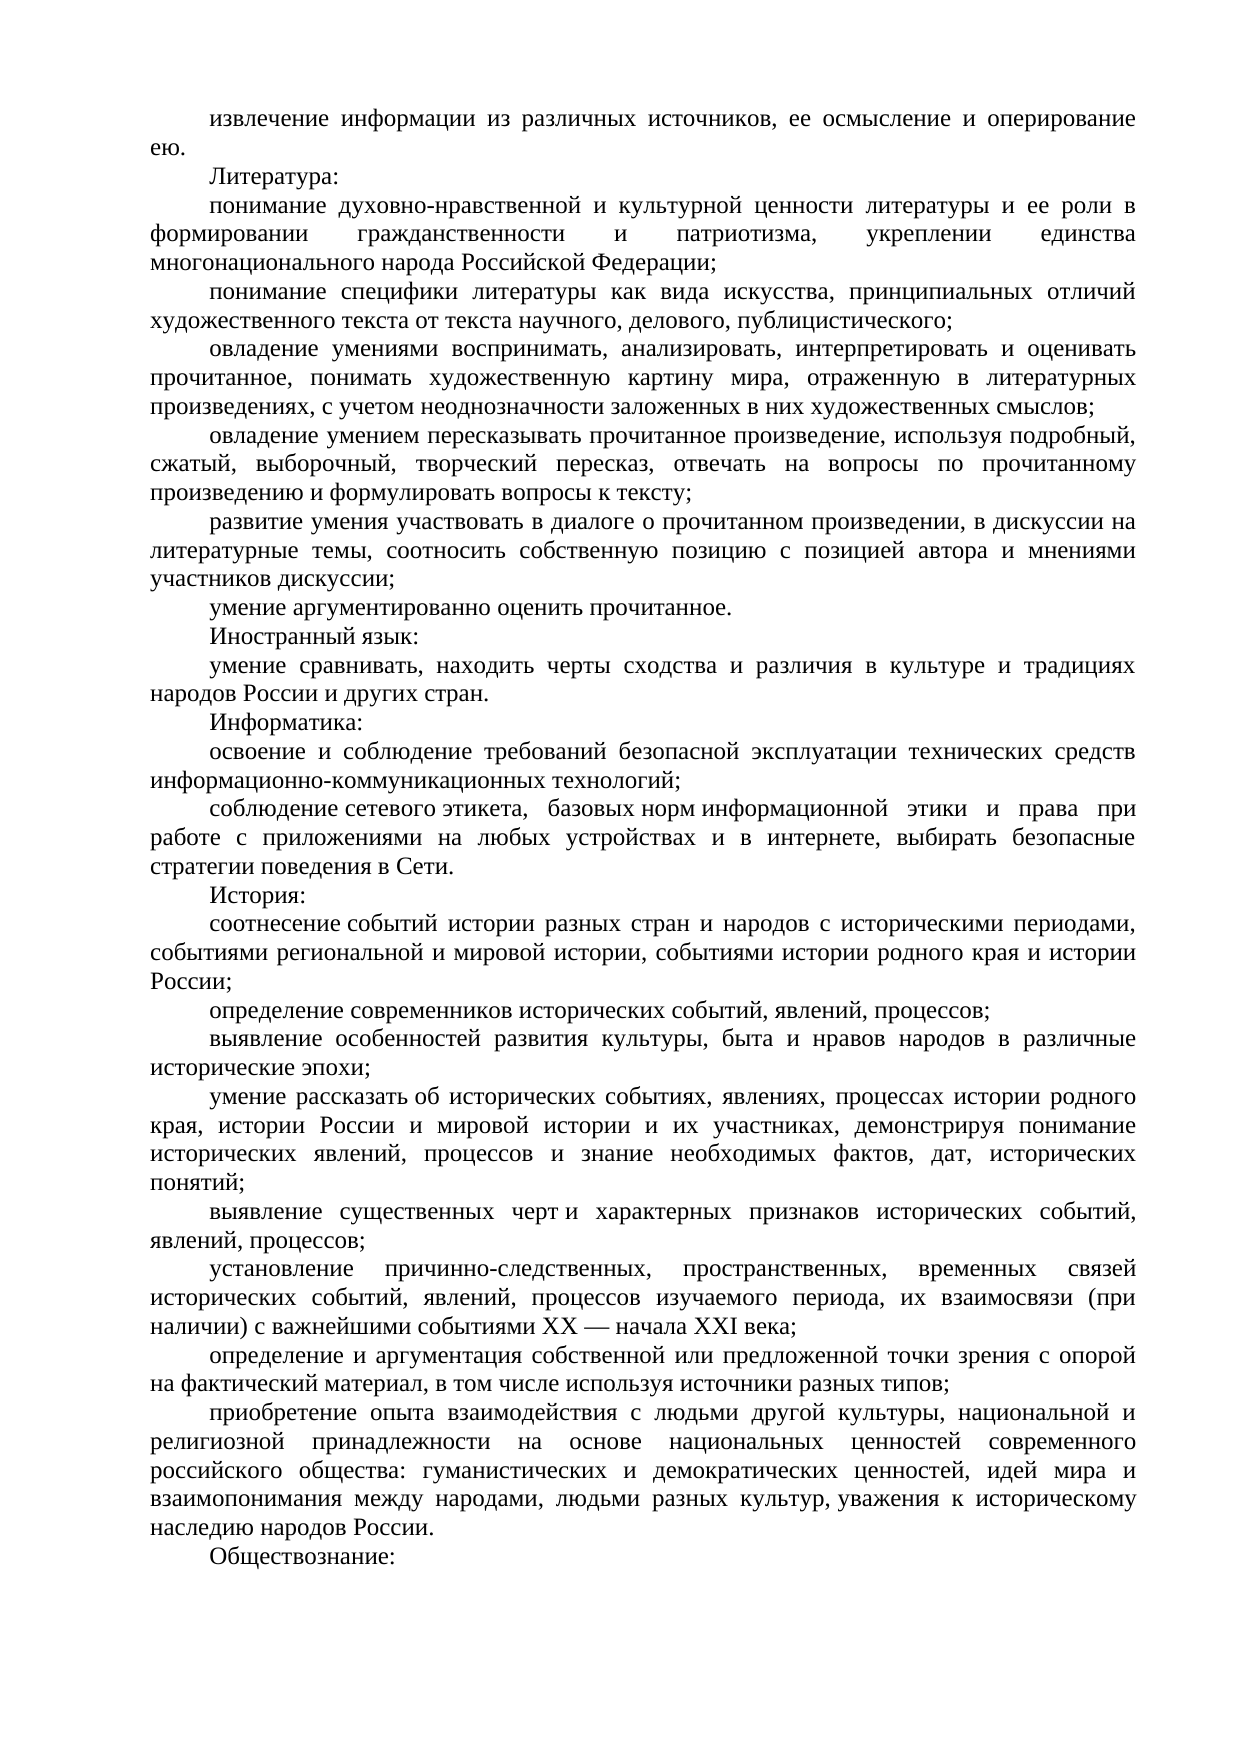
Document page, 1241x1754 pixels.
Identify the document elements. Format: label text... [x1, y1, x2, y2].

text овладение умением пересказывать прочитанное произведение, используя подробный, сжатый, выборочный, творческий пересказ, отвечать на вопросы по прочитанному произведению и формулировать вопросы к тексту; [150, 420, 1137, 506]
text умение аргументированно оценить прочитанное. [150, 592, 1137, 621]
text Информатика: [150, 707, 1137, 736]
text приобретение опыта взаимодействия с людьми другой культуры, национальной и религиозной принадлежности на основе национальных ценностей современного российского общества: гуманистических и демократических ценностей, идей мира и взаимопонимания между народами, людьми разных культур, уважения к историческому наследию народов России. [150, 1397, 1137, 1541]
text понимание духовно-нравственной и культурной ценности литературы и ее роли в формировании гражданственности и патриотизма, укреплении единства многонационального народа Российской Федерации; [150, 190, 1137, 276]
text определение современников исторических событий, явлений, процессов; [150, 995, 1137, 1023]
text Иностранный язык: [150, 621, 1137, 650]
text освоение и соблюдение требований безопасной эксплуатации технических средств информационно-коммуникационных технологий; [150, 736, 1137, 793]
text установление причинно-следственных, пространственных, временных связей исторических событий, явлений, процессов изучаемого периода, их взаимосвязи (при наличии) с важнейшими событиями XX — начала XXI века; [150, 1253, 1137, 1340]
text соотнесение событий истории разных стран и народов с историческими периодами, событиями региональной и мировой истории, событиями истории родного края и истории России; [150, 908, 1137, 995]
text выявление особенностей развития культуры, быта и нравов народов в различные исторические эпохи; [150, 1023, 1137, 1081]
text определение и аргументация собственной или предложенной точки зрения с опорой на фактический материал, в том числе используя источники разных типов; [150, 1340, 1137, 1397]
text понимание специфики литературы как вида искусства, принципиальных отличий художественного текста от текста научного, делового, публицистического; [150, 276, 1137, 333]
text умение сравнивать, находить черты сходства и различия в культуре и традициях народов России и других стран. [150, 650, 1137, 707]
text овладение умениями воспринимать, анализировать, интерпретировать и оценивать прочитанное, понимать художественную картину мира, отраженную в литературных произведениях, с учетом неоднозначности заложенных в них художественных смыслов; [150, 333, 1137, 420]
text Литература: [150, 161, 1137, 190]
text соблюдение сетевого этикета, базовых норм информационной этики и права при работе с приложениями на любых устройствах и в интернете, выбирать безопасные стратегии поведения в Сети. [150, 793, 1137, 880]
text развитие умения участвовать в диалоге о прочитанном произведении, в дискуссии на литературные темы, соотносить собственную позицию с позицией автора и мнениями участников дискуссии; [150, 506, 1137, 592]
text умение рассказать об исторических событиях, явлениях, процессах истории родного края, истории России и мировой истории и их участниках, демонстрируя понимание исторических явлений, процессов и знание необходимых фактов, дат, исторических понятий; [150, 1081, 1137, 1196]
text извлечение информации из различных источников, ее осмысление и оперирование ею. [150, 103, 1137, 161]
text История: [150, 880, 1137, 908]
text выявление существенных черт и характерных признаков исторических событий, явлений, процессов; [150, 1196, 1137, 1253]
text Обществознание: [150, 1541, 1137, 1570]
